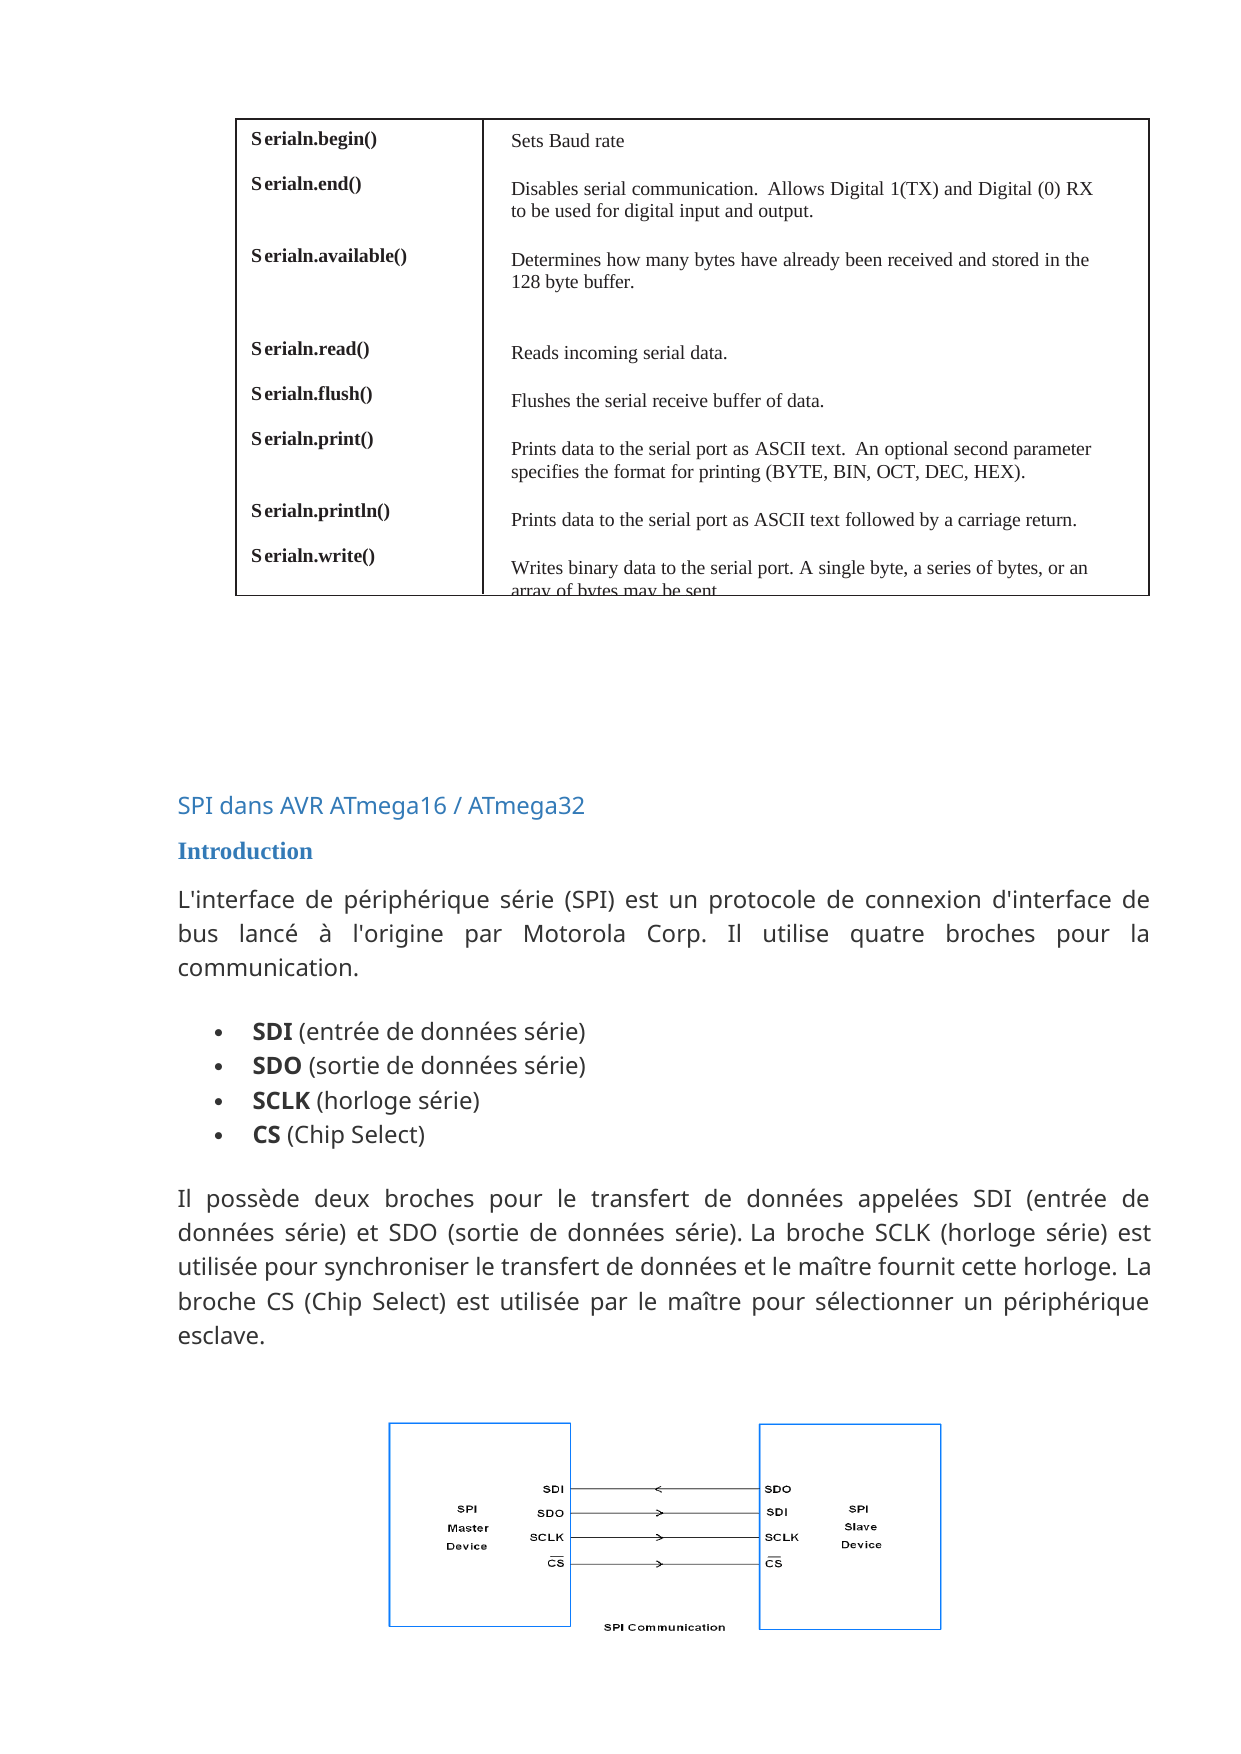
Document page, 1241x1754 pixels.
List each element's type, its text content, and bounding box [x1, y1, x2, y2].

text L'interface de périphérique série (SPI) est un protocole de connexion d'interface de bus lancé à l'origine par Motorola Corp. Il utilise quatre broches pour la communication. [177, 881, 1152, 984]
list SDO (sortie de données série) [215, 1047, 1152, 1082]
list SDI (entrée de données série) [215, 1013, 1152, 1047]
text Il possède deux broches pour le transfert de données appelées SDI (entrée de données série) et SDO (sortie de données série). La broche SCLK (horloge série) est utilisée pour synchroniser le transfert de données et le maître fournit cette horloge. La broche CS (Chip Select) est utilisée par le maître pour sélectionner un périphérique esclave. [177, 1179, 1152, 1351]
list CS (Chip Select) [215, 1116, 1152, 1150]
list SCLK (horloge série) [215, 1082, 1152, 1116]
table_cell Serialn.begin() Serialn.end() Serialn.available() Serialn.read() Serialn.flush() Serialn.print() Serialn.println() Serialn.write() [237, 120, 482, 594]
picture [379, 1417, 950, 1635]
table_cell Sets Baud rate Disables serial communication. Allows Digital 1(TX) and Digital (0) RX to be used for digital input and output. Determines how many bytes have already been received and stored in the 128 byte buffer. Reads incoming serial data. Flushes the serial receive buffer of data. Prints data to the serial port as ASCII text. An optional second parameter specifies the format for printing (BYTE, BIN, OCT, DEC, HEX). Prints data to the serial port as ASCII text followed by a carriage return. Writes binary data to the serial port. A single byte, a series of bytes, or an array of bytes may be sent. [484, 120, 1148, 594]
text SPI dans AVR ATmega16 / ATmega32 [177, 777, 1152, 821]
text Introduction [177, 831, 1152, 865]
